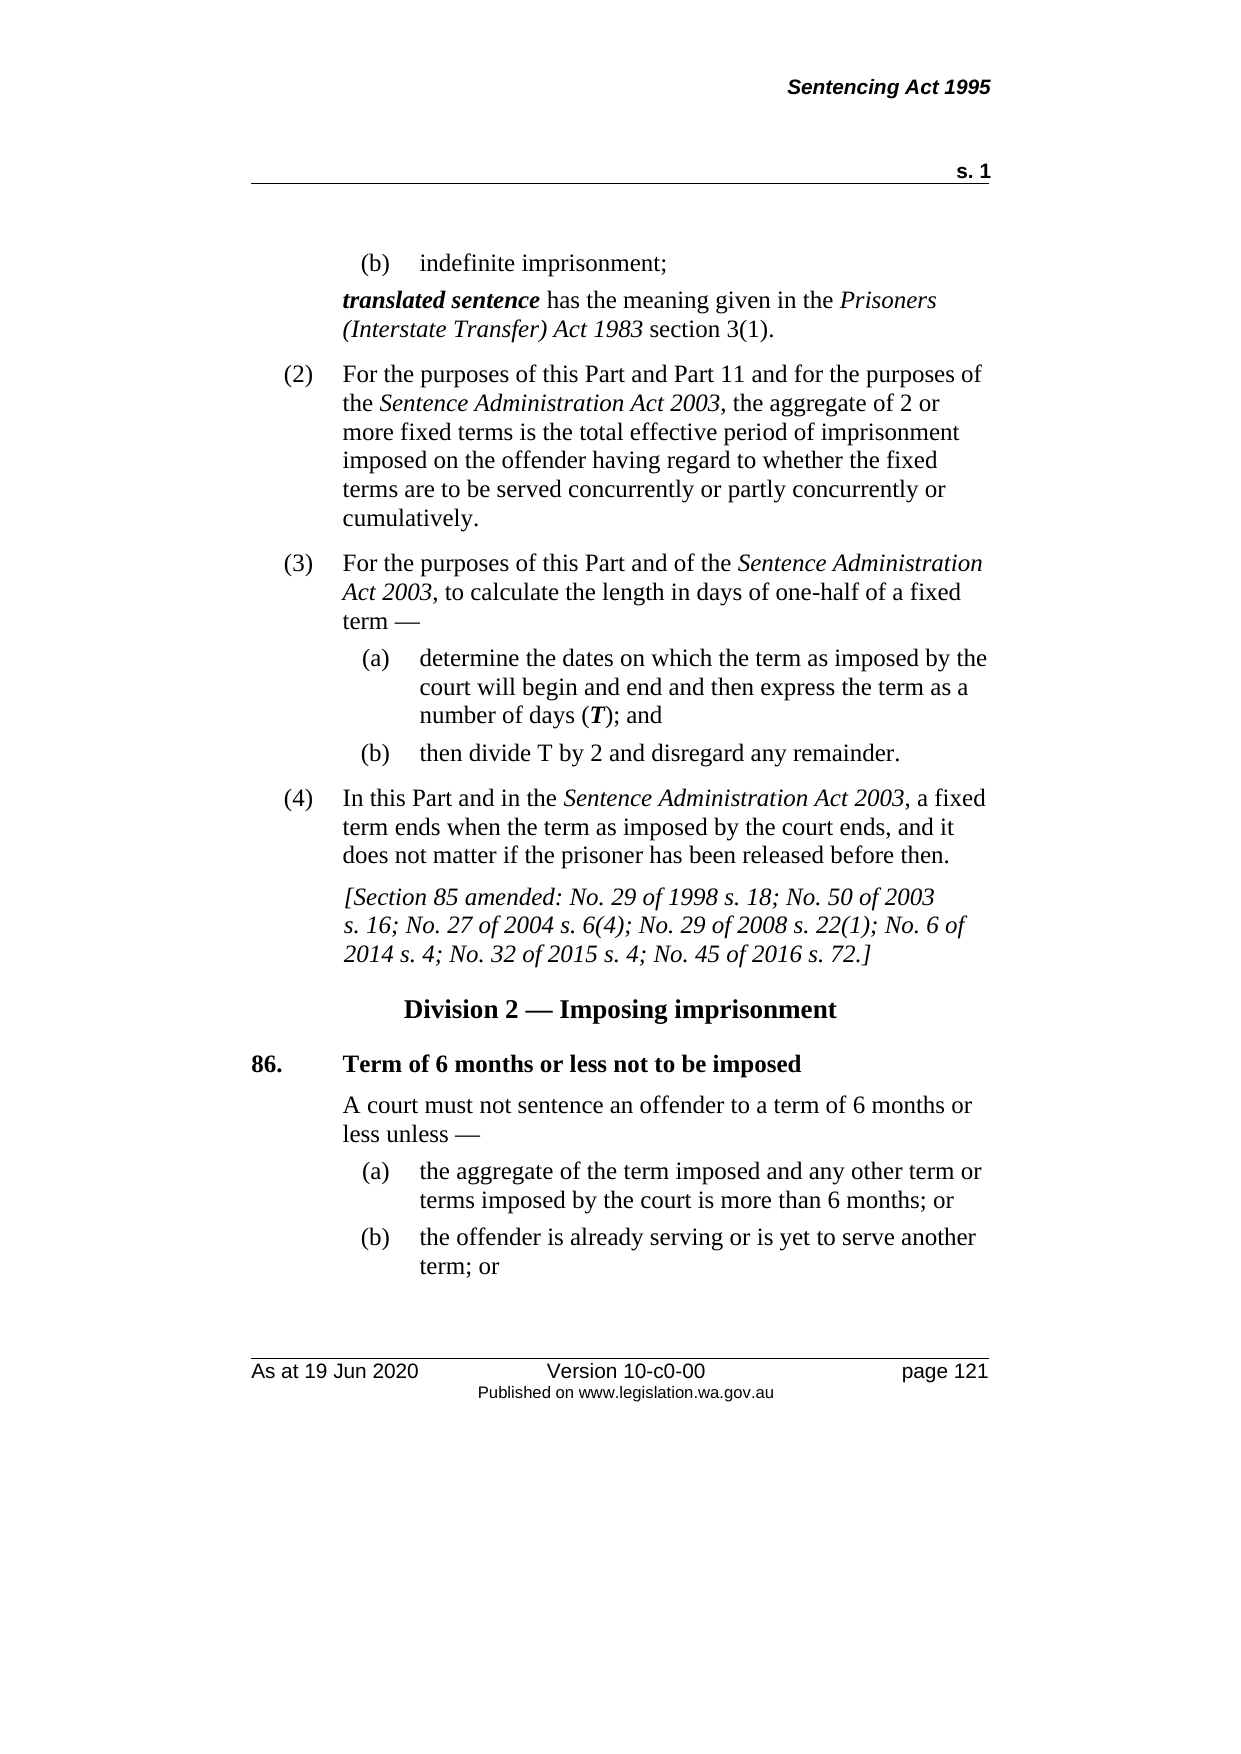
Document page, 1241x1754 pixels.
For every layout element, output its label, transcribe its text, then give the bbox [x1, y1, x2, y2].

subtitle Division 2 — Imposing imprisonment [251, 993, 989, 1024]
text [Section 85 amended: No. 29 of 1998 s. 18; No. 50 of 2003 s. 16; No. 27 of 2004 s. 6(4); No. 29 of 2008 s. 22(1); No. 6 of 2014 s. 4; No. 32 of 2015 s. 4; No. 45 of 2016 s. 72.] [251, 882, 989, 968]
text (b) then divide T by 2 and disregard any remainder. [251, 738, 989, 766]
subtitle 86. Term of 6 months or less not to be imposed [251, 1049, 989, 1078]
text (b) indefinite imprisonment; [251, 248, 989, 277]
text (a) determine the dates on which the term as imposed by the court will begin and end and then express the term as a number of days (T); and [251, 643, 989, 729]
text (a) the aggregate of the term imposed and any other term or terms imposed by the court is more than 6 months; or [251, 1156, 989, 1214]
text translated sentence has the meaning given in the Prisoners (Interstate Transfer) Act 1983 section 3(1). [251, 285, 989, 343]
text A court must not sentence an offender to a term of 6 months or less unless — [251, 1090, 989, 1148]
text (b) the offender is already serving or is yet to serve another term; or [251, 1222, 989, 1279]
text (3) For the purposes of this Part and of the Sentence Administration Act 2003, to calculate the length in days of one-half of a fixed term — [251, 548, 989, 635]
text (2) For the purposes of this Part and Part 11 and for the purposes of the Sentence Administration Act 2003, the aggregate of 2 or more fixed terms is the total effective period of imprisonment imposed on the offender having regard to whether the fixed terms are to be served concurrently or partly concurrently or cumulatively. [251, 359, 989, 532]
text (4) In this Part and in the Sentence Administration Act 2003, a fixed term ends when the term as imposed by the court ends, and it does not matter if the prisoner has been released before then. [251, 783, 989, 869]
